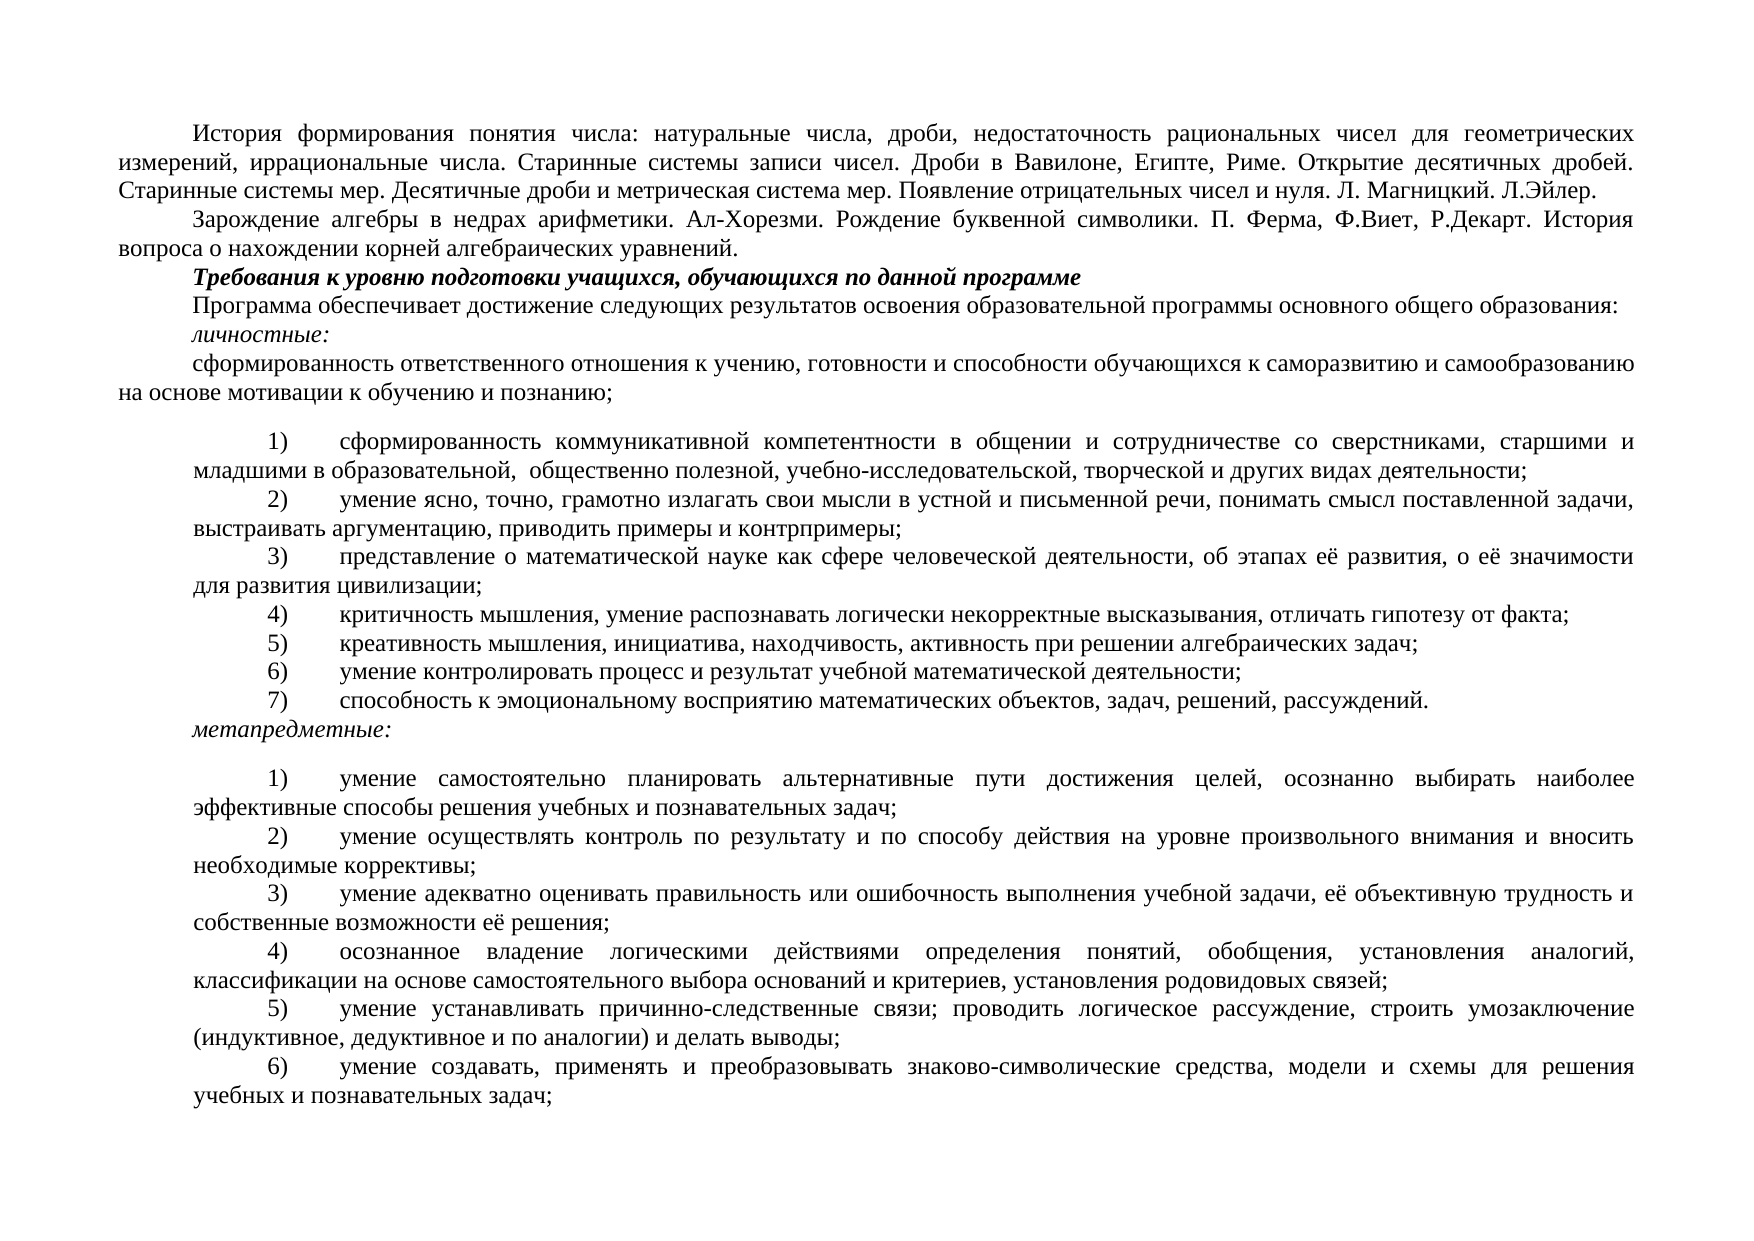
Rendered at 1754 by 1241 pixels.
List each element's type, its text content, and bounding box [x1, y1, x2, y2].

list критичность мышления, умение распознавать логически некорректные высказывания, отличать гипотезу от факта; [193, 599, 1636, 628]
text Требования к уровню подготовки учащихся, обучающихся по данной программе [118, 262, 1636, 291]
list умение создавать, применять и преобразовывать знаково-символические средства, модели и схемы для решения учебных и познавательных задач; [193, 1051, 1636, 1108]
text Программа обеспечивает достижение следующих результатов освоения образовательной программы основного общего образования: [118, 291, 1636, 319]
list умение устанавливать причинно-следственные связи; проводить логическое рассуждение, строить умозаключение (индуктивное, дедуктивное и по аналогии) и делать выводы; [193, 993, 1636, 1051]
list умение ясно, точно, грамотно излагать свои мысли в устной и письменной речи, понимать смысл поставленной задачи, выстраивать аргументацию, приводить примеры и контрпримеры; [193, 484, 1636, 541]
list способность к эмоциональному восприятию математических объектов, задач, решений, рассуждений. [193, 685, 1636, 714]
list сформированность коммуникативной компетентности в общении и сотрудничестве со сверстниками, старшими и младшими в образовательной, общественно полезной, учебно-исследовательской, творческой и других видах деятельности; [193, 426, 1636, 484]
text История формирования понятия числа: натуральные числа, дроби, недостаточность рациональных чисел для геометрических измерений, иррациональные числа. Старинные системы записи чисел. Дроби в Вавилоне, Египте, Риме. Открытие десятичных дробей. Старинные системы мер. Десятичные дроби и метрическая система мер. Появление отрицательных чисел и нуля. Л. Магницкий. Л.Эйлер. [118, 118, 1636, 204]
text сформированность ответственного отношения к учению, готовности и способности обучающихся к саморазвитию и самообразованию на основе мотивации к обучению и познанию; [118, 348, 1636, 406]
text Зарождение алгебры в недрах арифметики. Ал-Хорезми. Рождение буквенной символики. П. Ферма, Ф.Виет, Р.Декарт. История вопроса о нахождении корней алгебраических уравнений. [118, 204, 1636, 262]
list умение контролировать процесс и результат учебной математической деятельности; [193, 656, 1636, 685]
list представление о математической науке как сфере человеческой деятельности, об этапах её развития, о её значимости для развития цивилизации; [193, 541, 1636, 599]
list осознанное владение логическими действиями определения понятий, обобщения, установления аналогий, классификации на основе самостоятельного выбора оснований и критериев, установления родовидовых связей; [193, 936, 1636, 993]
text личностные: [118, 319, 1636, 348]
list умение осуществлять контроль по результату и по способу действия на уровне произвольного внимания и вносить необходимые коррективы; [193, 821, 1636, 878]
list умение самостоятельно планировать альтернативные пути достижения целей, осознанно выбирать наиболее эффективные способы решения учебных и познавательных задач; [193, 763, 1636, 821]
text метапредметные: [118, 714, 1636, 743]
list умение адекватно оценивать правильность или ошибочность выполнения учебной задачи, её объективную трудность и собственные возможности её решения; [193, 878, 1636, 936]
list креативность мышления, инициатива, находчивость, активность при решении алгебраических задач; [193, 628, 1636, 656]
